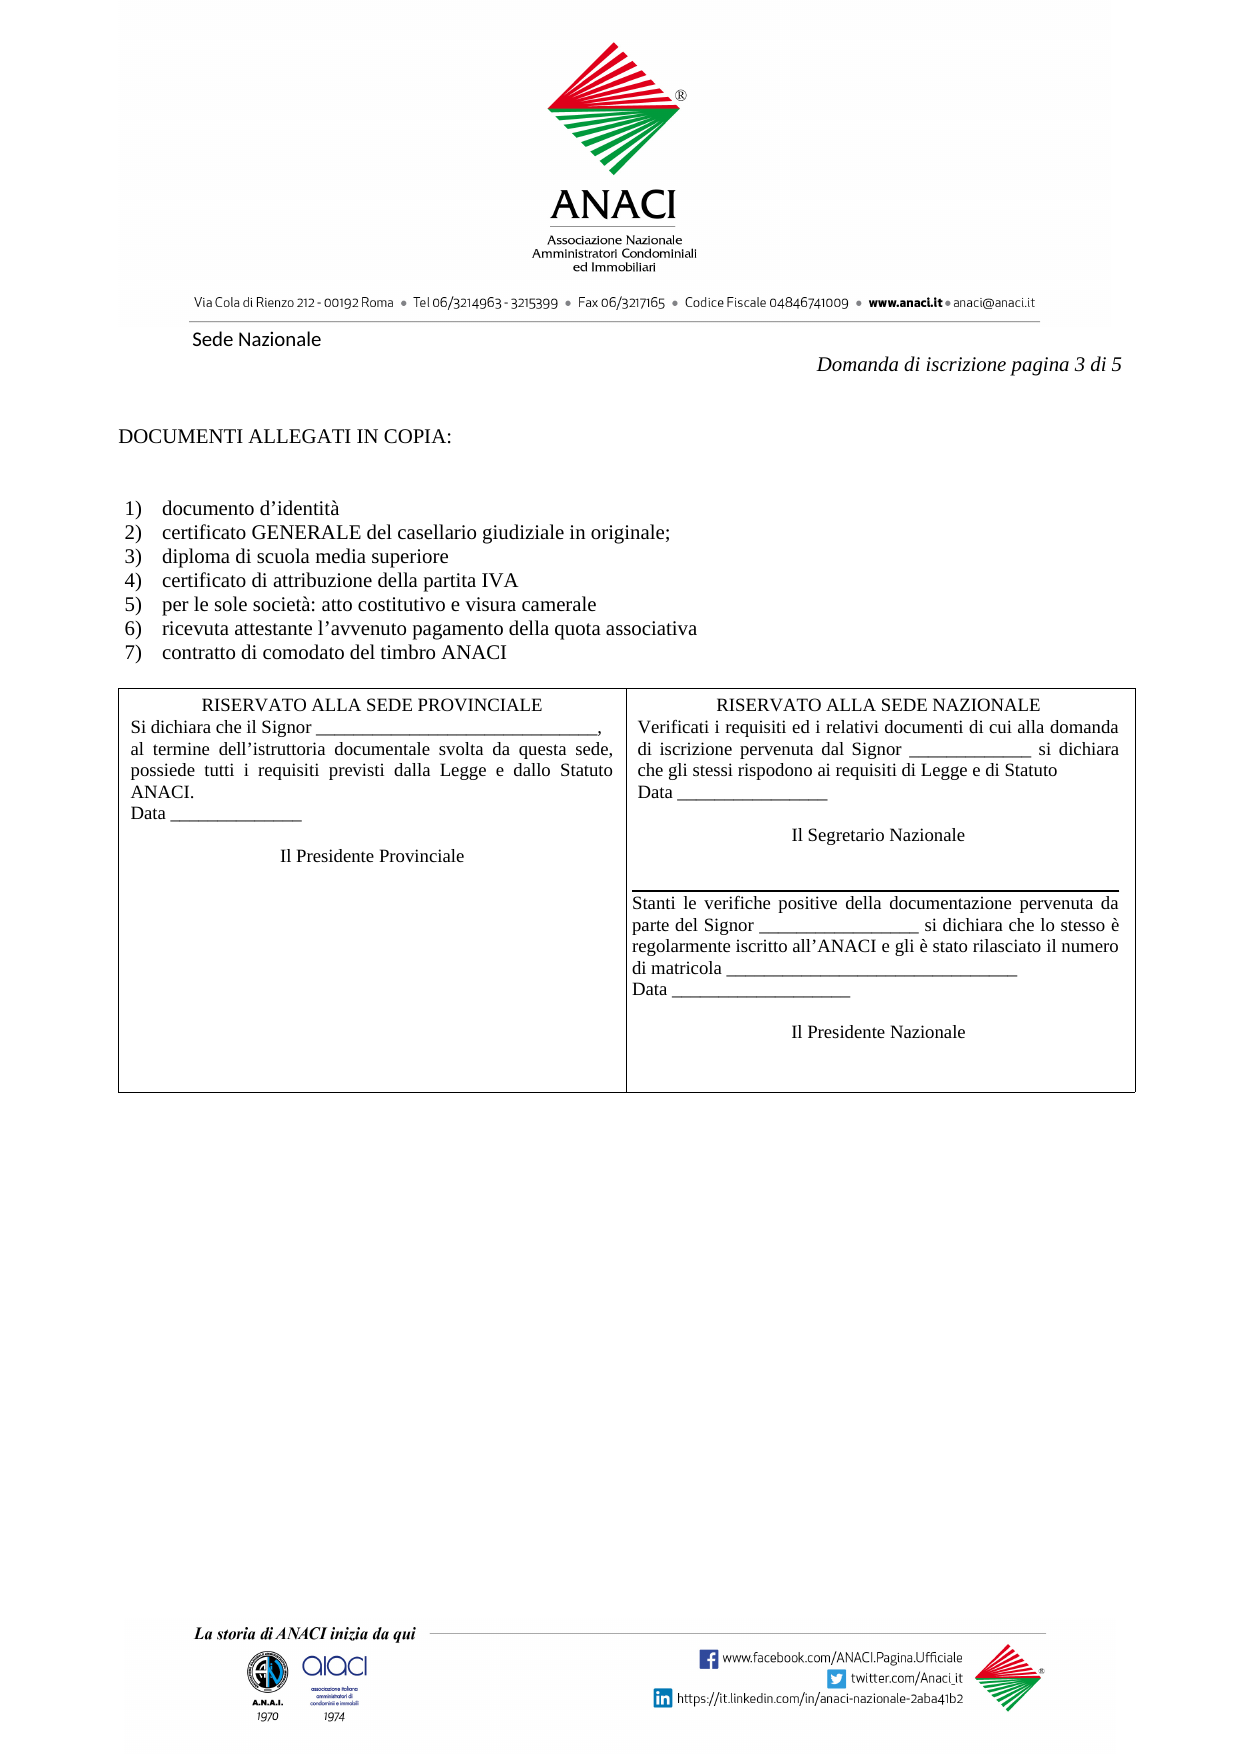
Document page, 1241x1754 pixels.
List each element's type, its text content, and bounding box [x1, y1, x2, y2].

list per le sole società: atto costitutivo e visura camerale [124, 592, 1122, 616]
list contratto di comodato del timbro ANACI [124, 640, 1122, 664]
list diploma di scuola media superiore [124, 544, 1122, 568]
list ricevuta attestante l’avvenuto pagamento della quota associativa [124, 616, 1122, 640]
picture [118, 0, 1111, 327]
list certificato GENERALE del casellario giudiziale in originale; [124, 520, 1122, 544]
text Domanda di iscrizione pagina 3 di 5 [118, 352, 1122, 376]
text DOCUMENTI ALLEGATI IN COPIA: [118, 424, 1122, 448]
table_header RISERVATO ALLA SEDE PROVINCIALE Si dichiara che il Signor ______________________________, al termine dell’istruttoria documentale svolta da questa sede, possiede tutti i requisiti previsti dalla Legge e dallo Statuto ANACI. Data ______________ Il Presidente Provinciale [119, 689, 626, 1092]
table_header RISERVATO ALLA SEDE NAZIONALE Verificati i requisiti ed i relativi documenti di cui alla domanda di iscrizione pervenuta dal Signor _____________ si dichiara che gli stessi rispodono ai requisiti di Legge e di Statuto Data ________________ Il Segretario Nazionale Stanti le verifiche positive della documentazione pervenuta da parte del Signor _________________ si dichiara che lo stesso è regolarmente iscritto all’ANACI e gli è stato rilasciato il numero di matricola _______________________________ Data ___________________ Il Presidente Nazionale [627, 689, 1135, 1092]
list documento d’identità [124, 496, 1122, 520]
picture [123, 1618, 1117, 1754]
list certificato di attribuzione della partita IVA [124, 568, 1122, 592]
